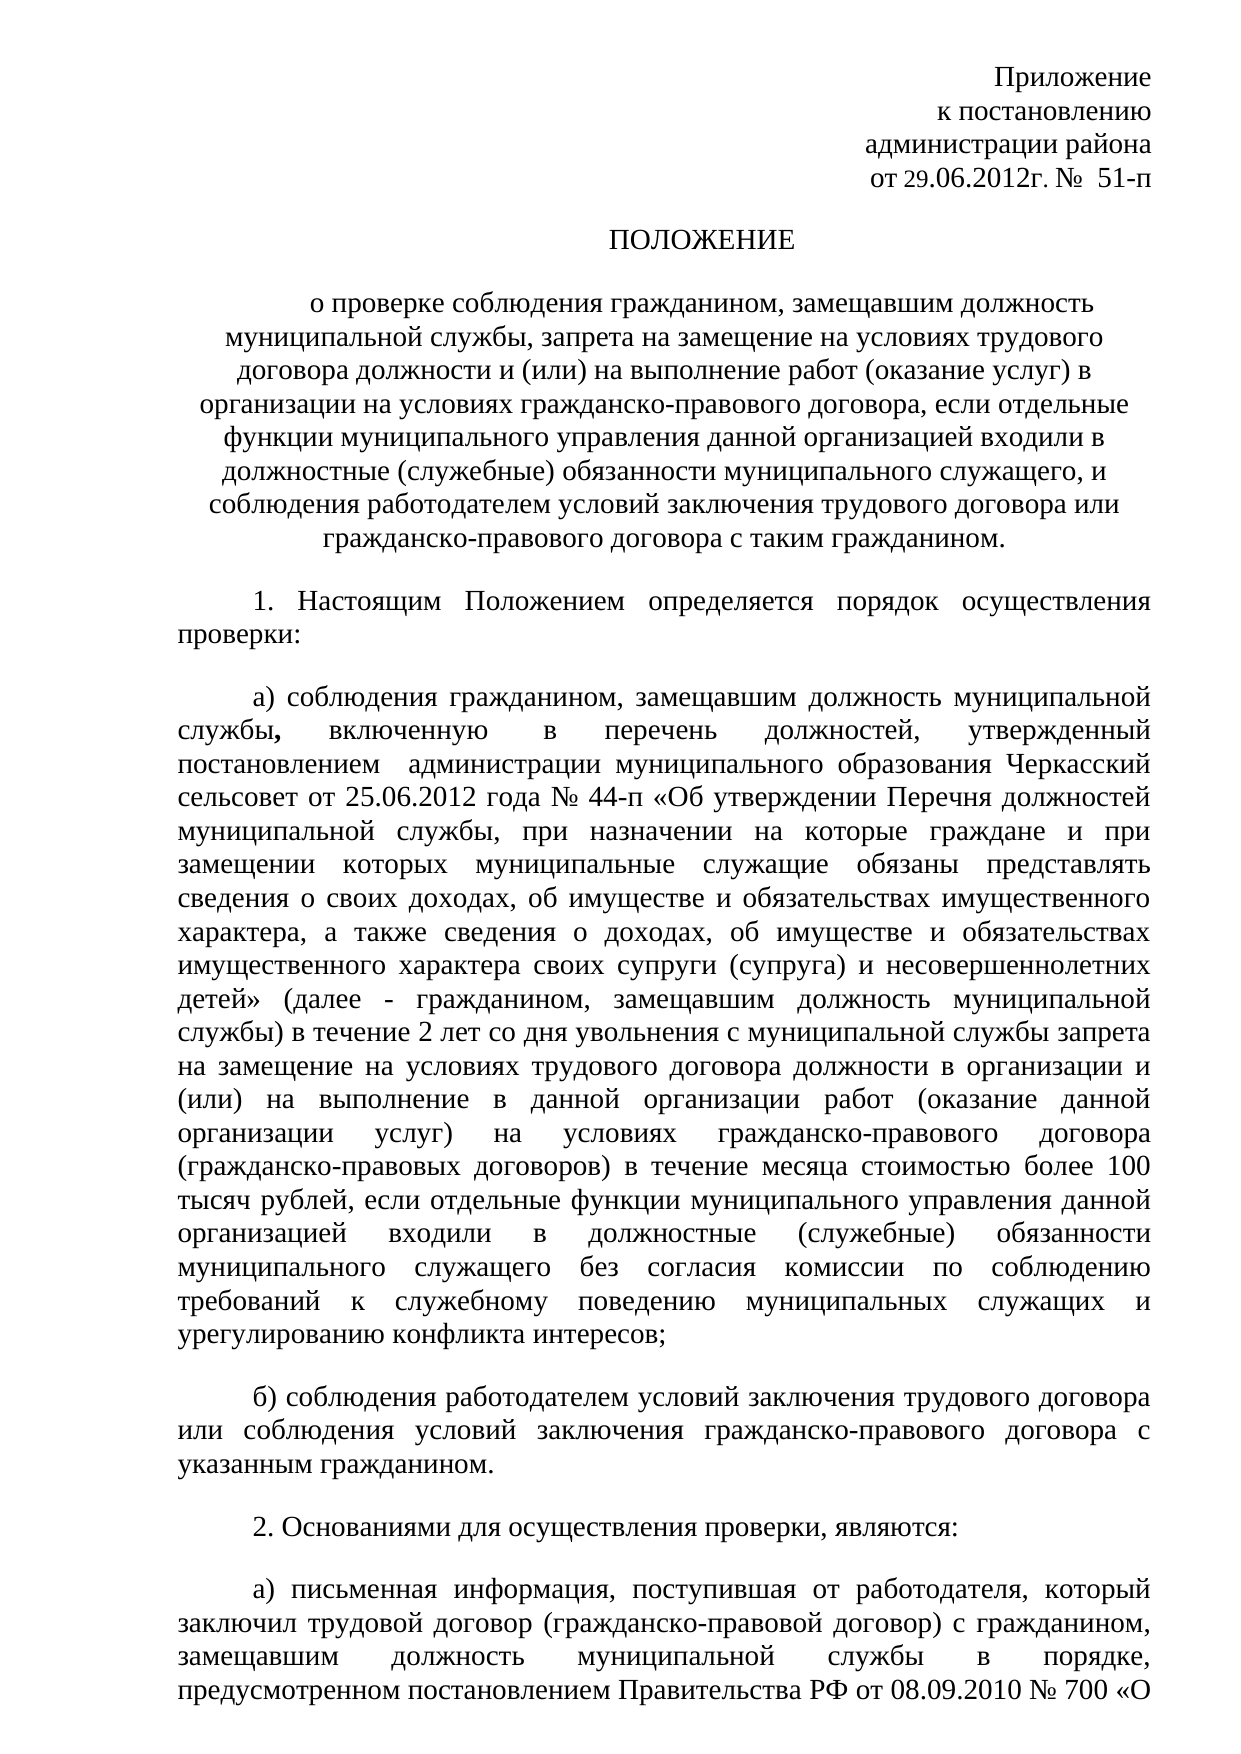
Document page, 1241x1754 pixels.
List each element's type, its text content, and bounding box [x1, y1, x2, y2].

text 1. Настоящим Положением определяется порядок осуществления проверки: [177, 583, 1152, 650]
text от 29.06.2012г. № 51-п [177, 160, 1152, 193]
text 2. Основаниями для осуществления проверки, являются: [177, 1509, 1152, 1542]
text Приложение [177, 59, 1152, 93]
text администрации района [177, 126, 1152, 160]
text о проверке соблюдения гражданином, замещавшим должность муниципальной службы, запрета на замещение на условиях трудового договора должности и (или) на выполнение работ (оказание услуг) в организации на условиях гражданско-правового договора, если отдельные функции муниципального управления данной организацией входили в должностные (служебные) обязанности муниципального служащего, и соблюдения работодателем условий заключения трудового договора или гражданско-правового договора с таким гражданином. [177, 285, 1152, 553]
text ПОЛОЖЕНИЕ [177, 222, 1152, 256]
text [177, 1571, 1152, 1706]
text а) соблюдения гражданином, замещавшим должность муниципальной службы, включенную в перечень должностей, утвержденный постановлением администрации муниципального образования Черкасский сельсовет от 25.06.2012 года № 44-п «Об утверждении Перечня должностей муниципальной службы, при назначении на которые граждане и при замещении которых муниципальные служащие обязаны представлять сведения о своих доходах, об имуществе и обязательствах имущественного характера, а также сведения о доходах, об имуществе и обязательствах имущественного характера своих супруги (супруга) и несовершеннолетних детей» (далее - гражданином, замещавшим должность муниципальной службы) в течение 2 лет со дня увольнения с муниципальной службы запрета на замещение на условиях трудового договора должности в организации и (или) на выполнение в данной организации работ (оказание данной организации услуг) на условиях гражданско-правового договора (гражданско-правовых договоров) в течение месяца стоимостью более 100 тысяч рублей, если отдельные функции муниципального управления данной организацией входили в должностные (служебные) обязанности муниципального служащего без согласия комиссии по соблюдению требований к служебному поведению муниципальных служащих и урегулированию конфликта интересов; [177, 679, 1152, 1350]
text к постановлению [177, 93, 1152, 126]
text б) соблюдения работодателем условий заключения трудового договора или соблюдения условий заключения гражданско-правового договора с указанным гражданином. [177, 1379, 1152, 1479]
